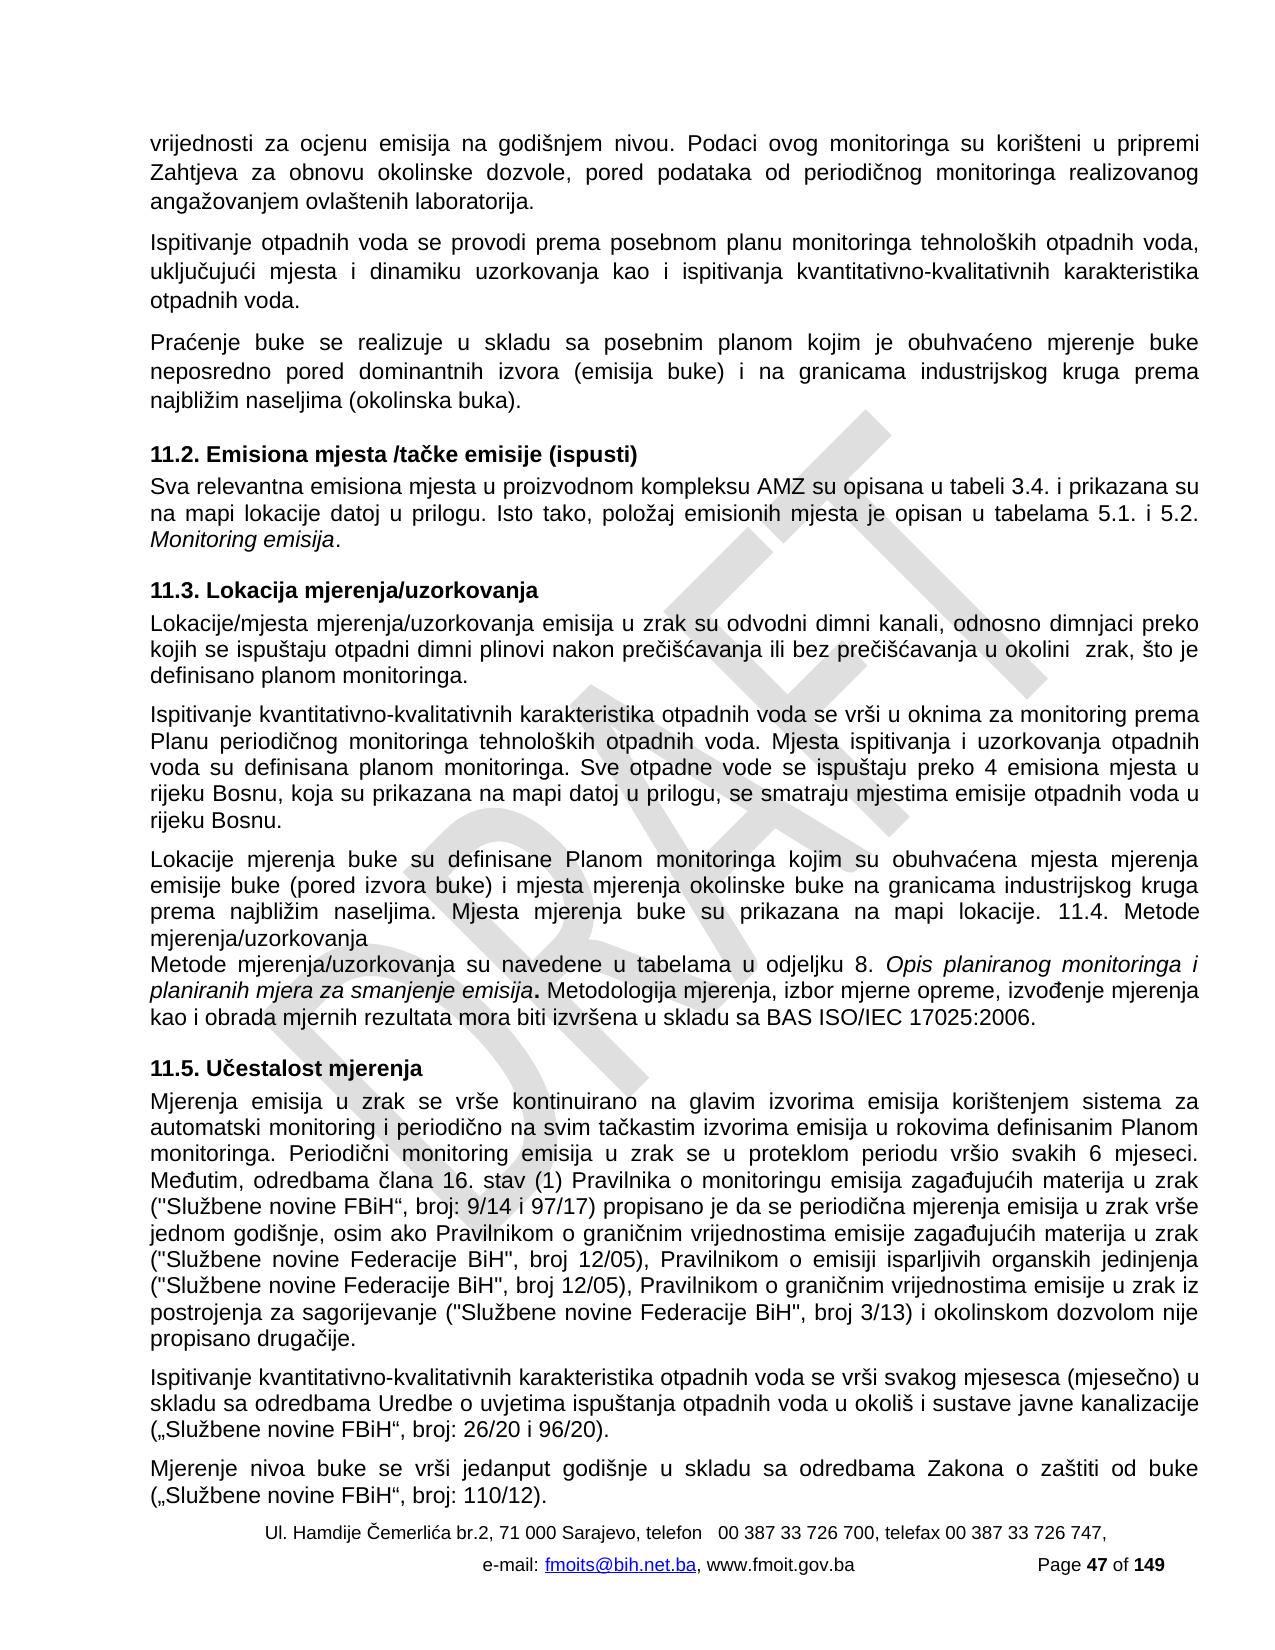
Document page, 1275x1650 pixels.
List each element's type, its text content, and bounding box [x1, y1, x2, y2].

text Lokacije/mjesta mjerenja/uzorkovanja emisija u zrak su odvodni dimni kanali, odnosno dimnjaci preko kojih se ispuštaju otpadni dimni plinovi nakon prečišćavanja ili bez prečišćavanja u okolini zrak, što je definisano planom monitoringa. [150, 610, 1200, 689]
text Ispitivanje kvantitativno-kvalitativnih karakteristika otpadnih voda se vrši svakog mjesesca (mjesečno) u skladu sa odredbama Uredbe o uvjetima ispuštanja otpadnih voda u okoliš i sustave javne kanalizacije („Službene novine FBiH“, broj: 26/20 i 96/20). [150, 1364, 1200, 1443]
subtitle 11.3. Lokacija mjerenja/uzorkovanja [150, 577, 1200, 603]
text Metode mjerenja/uzorkovanja su navedene u tabelama u odjeljku 8. Opis planiranog monitoringa i planiranih mjera za smanjenje emisija. Metodologija mjerenja, izbor mjerne opreme, izvođenje mjerenja kao i obrada mjernih rezultata mora biti izvršena u skladu sa BAS ISO/IEC 17025:2006. [150, 951, 1200, 1030]
text Mjerenje nivoa buke se vrši jedanput godišnje u skladu sa odredbama Zakona o zaštiti od buke („Službene novine FBiH“, broj: 110/12). [150, 1455, 1200, 1508]
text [150, 130, 1200, 214]
text Ispitivanje otpadnih voda se provodi prema posebnom planu monitoringa tehnoloških otpadnih voda, uključujući mjesta i dinamiku uzorkovanja kao i ispitivanja kvantitativno-kvalitativnih karakteristika otpadnih voda. [150, 229, 1200, 313]
text Mjerenja emisija u zrak se vrše kontinuirano na glavim izvorima emisija korištenjem sistema za automatski monitoring i periodično na svim tačkastim izvorima emisija u rokovima definisanim Planom monitoringa. Periodični monitoring emisija u zrak se u proteklom periodu vršio svakih 6 mjeseci. Međutim, odredbama člana 16. stav (1) Pravilnika o monitoringu emisija zagađujućih materija u zrak (''Službene novine FBiH“, broj: 9/14 i 97/17) propisano je da se periodična mjerenja emisija u zrak vrše jednom godišnje, osim ako Pravilnikom o graničnim vrijednostima emisije zagađujućih materija u zrak ("Službene novine Federacije BiH", broj 12/05), Pravilnikom o emisiji isparljivih organskih jedinjenja ("Službene novine Federacije BiH", broj 12/05), Pravilnikom o graničnim vrijednostima emisije u zrak iz postrojenja za sagorijevanje ("Službene novine Federacije BiH", broj 3/13) i okolinskom dozvolom nije propisano drugačije. [150, 1088, 1200, 1351]
text Sva relevantna emisiona mjesta u proizvodnom kompleksu AMZ su opisana u tabeli 3.4. i prikazana su na mapi lokacije datoj u prilogu. Isto tako, položaj emisionih mjesta je opisan u tabelama 5.1. i 5.2. Monitoring emisija. [150, 473, 1200, 552]
text Ispitivanje kvantitativno-kvalitativnih karakteristika otpadnih voda se vrši u oknima za monitoring prema Planu periodičnog monitoringa tehnoloških otpadnih voda. Mjesta ispitivanja i uzorkovanja otpadnih voda su definisana planom monitoringa. Sve otpadne vode se ispuštaju preko 4 emisiona mjesta u rijeku Bosnu, koja su prikazana na mapi datoj u prilogu, se smatraju mjestima emisije otpadnih voda u rijeku Bosnu. [150, 701, 1200, 833]
subtitle 11.5. Učestalost mjerenja [150, 1055, 1200, 1081]
text Lokacije mjerenja buke su definisane Planom monitoringa kojim su obuhvaćena mjesta mjerenja emisije buke (pored izvora buke) i mjesta mjerenja okolinske buke na granicama industrijskog kruga prema najbližim naseljima. Mjesta mjerenja buke su prikazana na mapi lokacije. 11.4. Metode mjerenja/uzorkovanja [150, 846, 1200, 951]
subtitle 11.2. Emisiona mjesta /tačke emisije (ispusti) [150, 441, 1200, 467]
text Praćenje buke se realizuje u skladu sa posebnim planom kojim je obuhvaćeno mjerenje buke neposredno pored dominantnih izvora (emisija buke) i na granicama industrijskog kruga prema najbližim naseljima (okolinska buka). [150, 329, 1200, 413]
